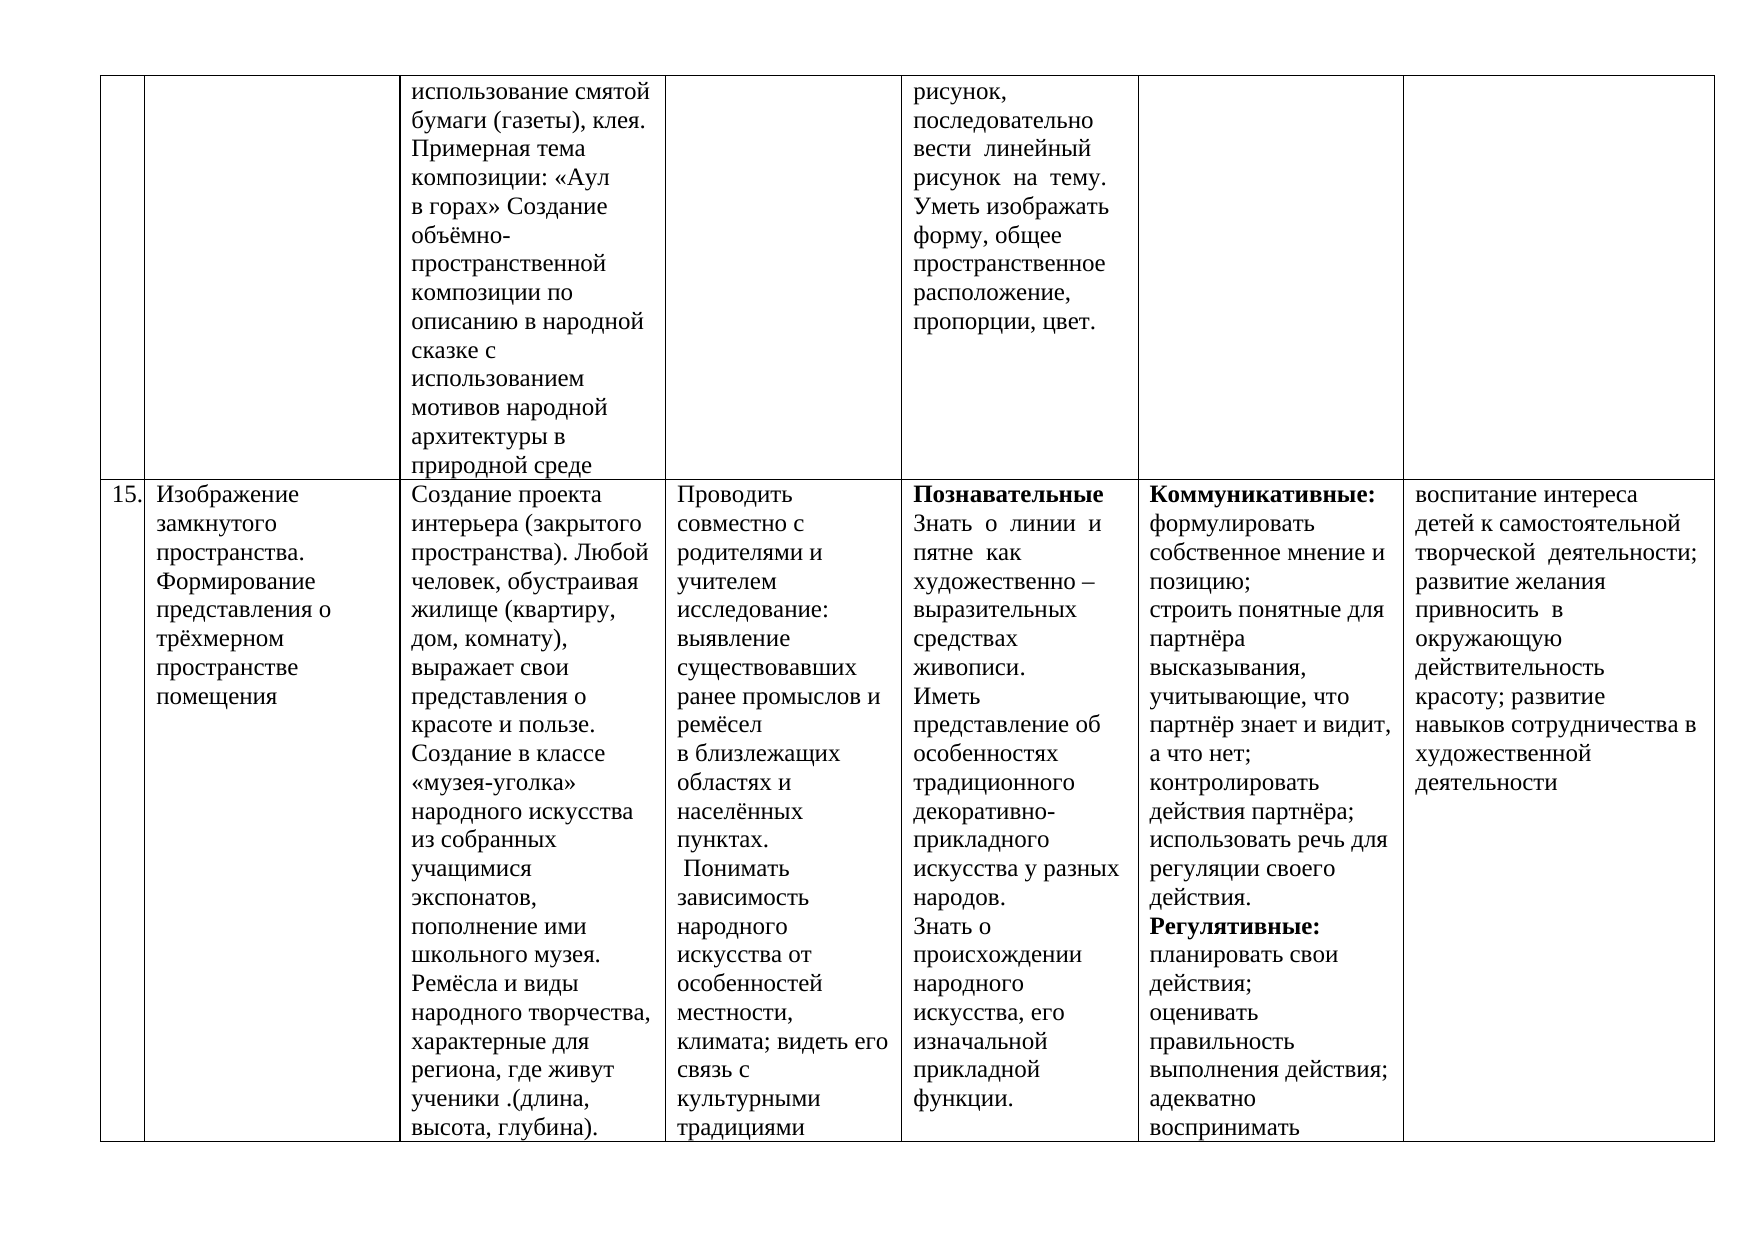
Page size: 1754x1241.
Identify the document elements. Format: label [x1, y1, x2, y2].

table_cell [902, 76, 1138, 478]
table_cell [145, 480, 399, 1141]
table_cell [1404, 480, 1714, 1141]
table_cell [666, 480, 901, 1141]
table_cell [101, 76, 144, 478]
table_cell [666, 76, 901, 478]
table_cell [1139, 480, 1403, 1141]
table_cell [1139, 76, 1403, 478]
table_cell [101, 480, 144, 1141]
table_cell [1404, 76, 1714, 478]
table_cell [145, 76, 399, 478]
table_cell [401, 480, 665, 1141]
table_cell [401, 76, 665, 478]
table_cell [902, 480, 1138, 1141]
